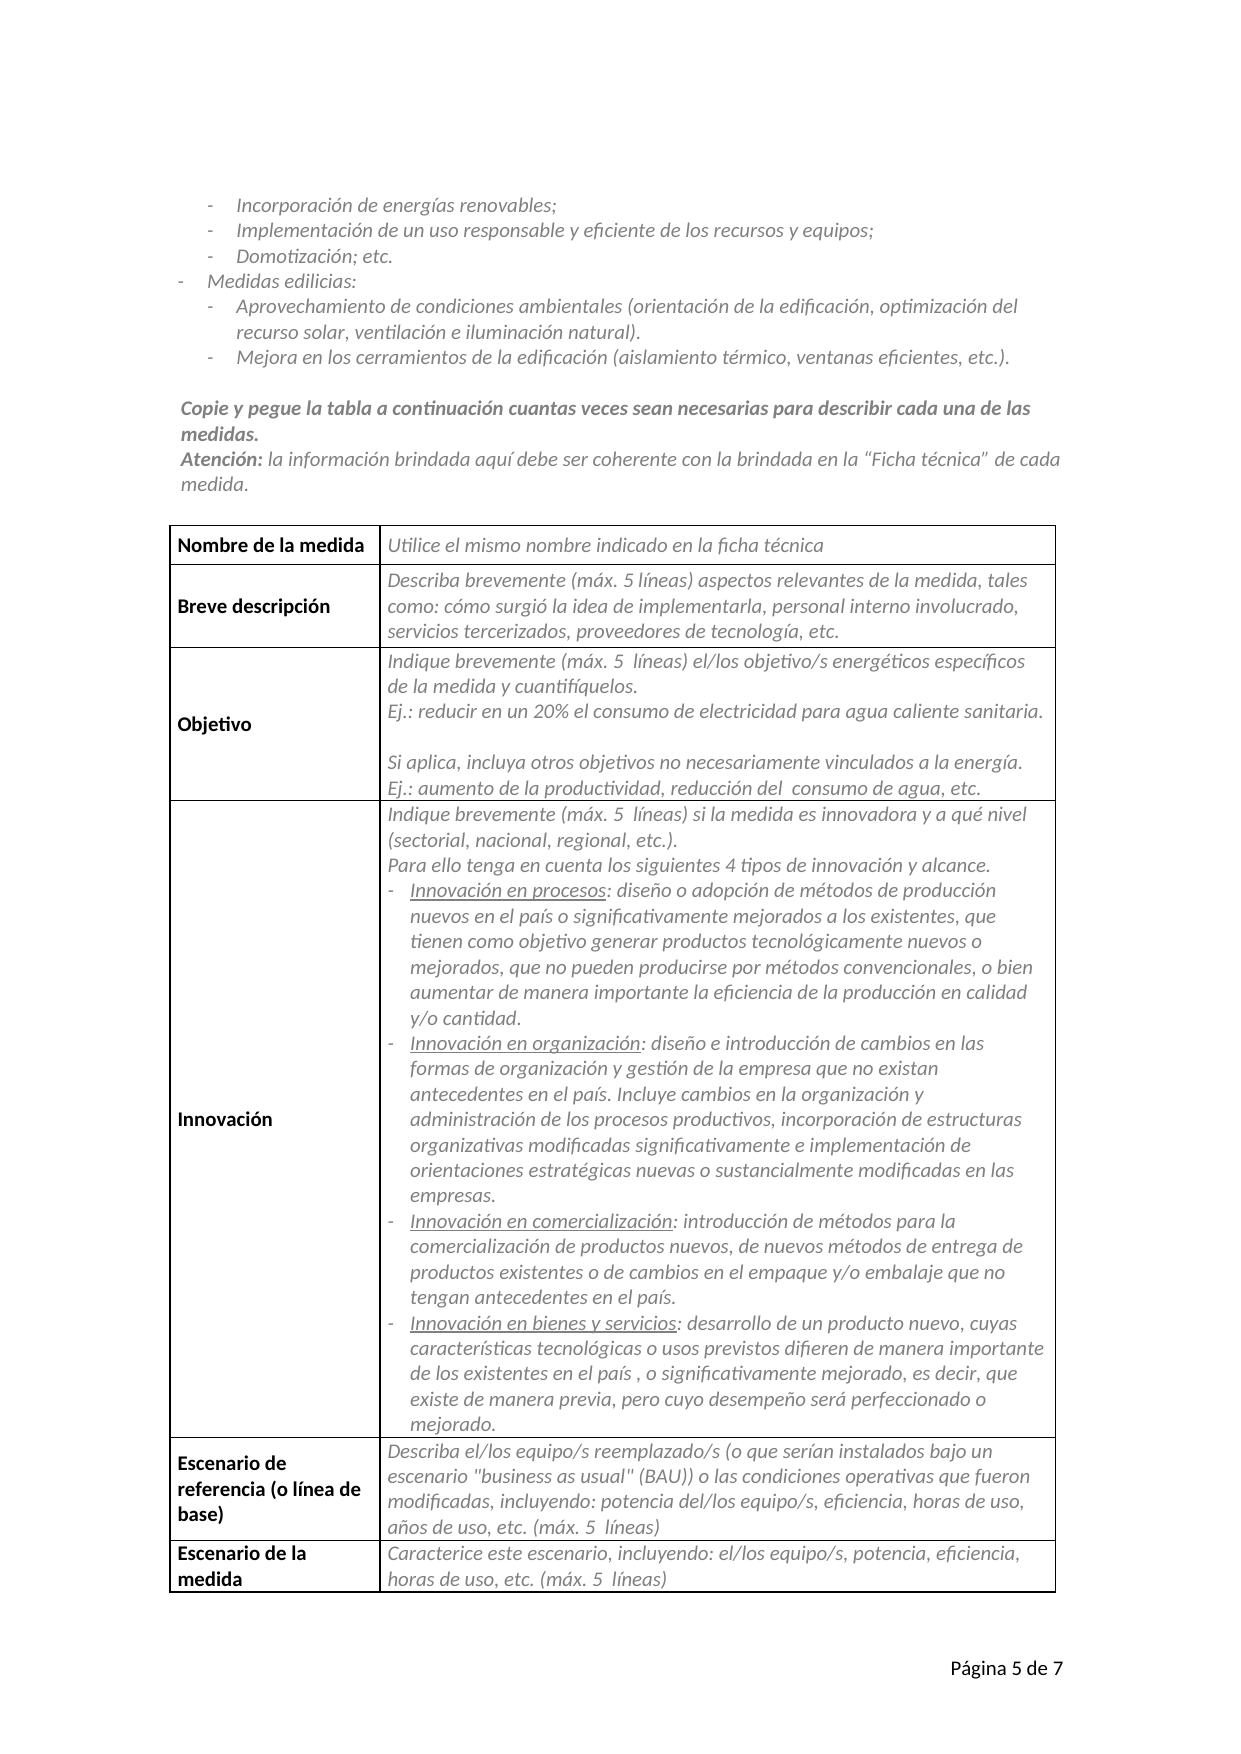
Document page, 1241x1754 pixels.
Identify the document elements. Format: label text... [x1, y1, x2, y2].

table_cell Describa el/los equipo/s reemplazado/s (o que serían instalados bajo un escenario "business as usual" (BAU)) o las condiciones operativas que fueron modificadas, incluyendo: potencia del/los equipo/s, eficiencia, horas de uso, años de uso, etc. (máx. 5 líneas) [381, 1438, 1055, 1539]
table_cell Escenario de la medida [171, 1541, 379, 1591]
table_cell Escenario de referencia (o línea de base) [171, 1438, 379, 1539]
list Medidas edilicias: [177, 268, 1063, 294]
list Domotización; etc. [207, 243, 1063, 268]
text Copie y pegue la tabla a continuación cuantas veces sean necesarias para describir cada una de las medidas. [181, 395, 1063, 446]
table_cell Innovación [171, 801, 379, 1437]
table_cell Indique brevemente (máx. 5 líneas) el/los objetivo/s energéticos específicos de la medida y cuantifíquelos. Ej.: reducir en un 20% el consumo de electricidad para agua caliente sanitaria. Si aplica, incluya otros objetivos no necesariamente vinculados a la energía. Ej.: aumento de la productividad, reducción del consumo de agua, etc. [381, 648, 1055, 800]
table_cell Breve descripción [171, 565, 379, 647]
table_header Nombre de la medida [171, 526, 379, 564]
table_header Utilice el mismo nombre indicado en la ficha técnica [381, 526, 1055, 564]
table_cell Indique brevemente (máx. 5 líneas) si la medida es innovadora y a qué nivel (sectorial, nacional, regional, etc.). Para ello tenga en cuenta los siguientes 4 tipos de innovación y alcance. Innovación en procesos: diseño o adopción de métodos de producción nuevos en el país o significativamente mejorados a los existentes, que tienen como objetivo generar productos tecnológicamente nuevos o mejorados, que no pueden producirse por métodos convencionales, o bien aumentar de manera importante la eficiencia de la producción en calidad y/o cantidad. Innovación en organización: diseño e introducción de cambios en las formas de organización y gestión de la empresa que no existan antecedentes en el país. Incluye cambios en la organización y administración de los procesos productivos, incorporación de estructuras organizativas modificadas significativamente e implementación de orientaciones estratégicas nuevas o sustancialmente modificadas en las empresas. Innovación en comercialización: introducción de métodos para la comercialización de productos nuevos, de nuevos métodos de entrega de productos existentes o de cambios en el empaque y/o embalaje que no tengan antecedentes en el país. Innovación en bienes y servicios: desarrollo de un producto nuevo, cuyas características tecnológicas o usos previstos difieren de manera importante de los existentes en el país , o significativamente mejorado, es decir, que existe de manera previa, pero cuyo desempeño será perfeccionado o mejorado. [381, 801, 1055, 1437]
table_cell Objetivo [171, 648, 379, 800]
text Atención: la información brindada aquí debe ser coherente con la brindada en la “Ficha técnica” de cada medida. [181, 446, 1063, 497]
list Implementación de un uso responsable y eficiente de los recursos y equipos; [207, 217, 1063, 243]
list Aprovechamiento de condiciones ambientales (orientación de la edificación, optimización del recurso solar, ventilación e iluminación natural). [207, 294, 1063, 344]
table_cell Caracterice este escenario, incluyendo: el/los equipo/s, potencia, eficiencia, horas de uso, etc. (máx. 5 líneas) [381, 1541, 1055, 1591]
list Incorporación de energías renovables; [207, 192, 1063, 217]
table_cell Describa brevemente (máx. 5 líneas) aspectos relevantes de la medida, tales como: cómo surgió la idea de implementarla, personal interno involucrado, servicios tercerizados, proveedores de tecnología, etc. [381, 565, 1055, 647]
list Mejora en los cerramientos de la edificación (aislamiento térmico, ventanas eficientes, etc.). [207, 344, 1063, 370]
